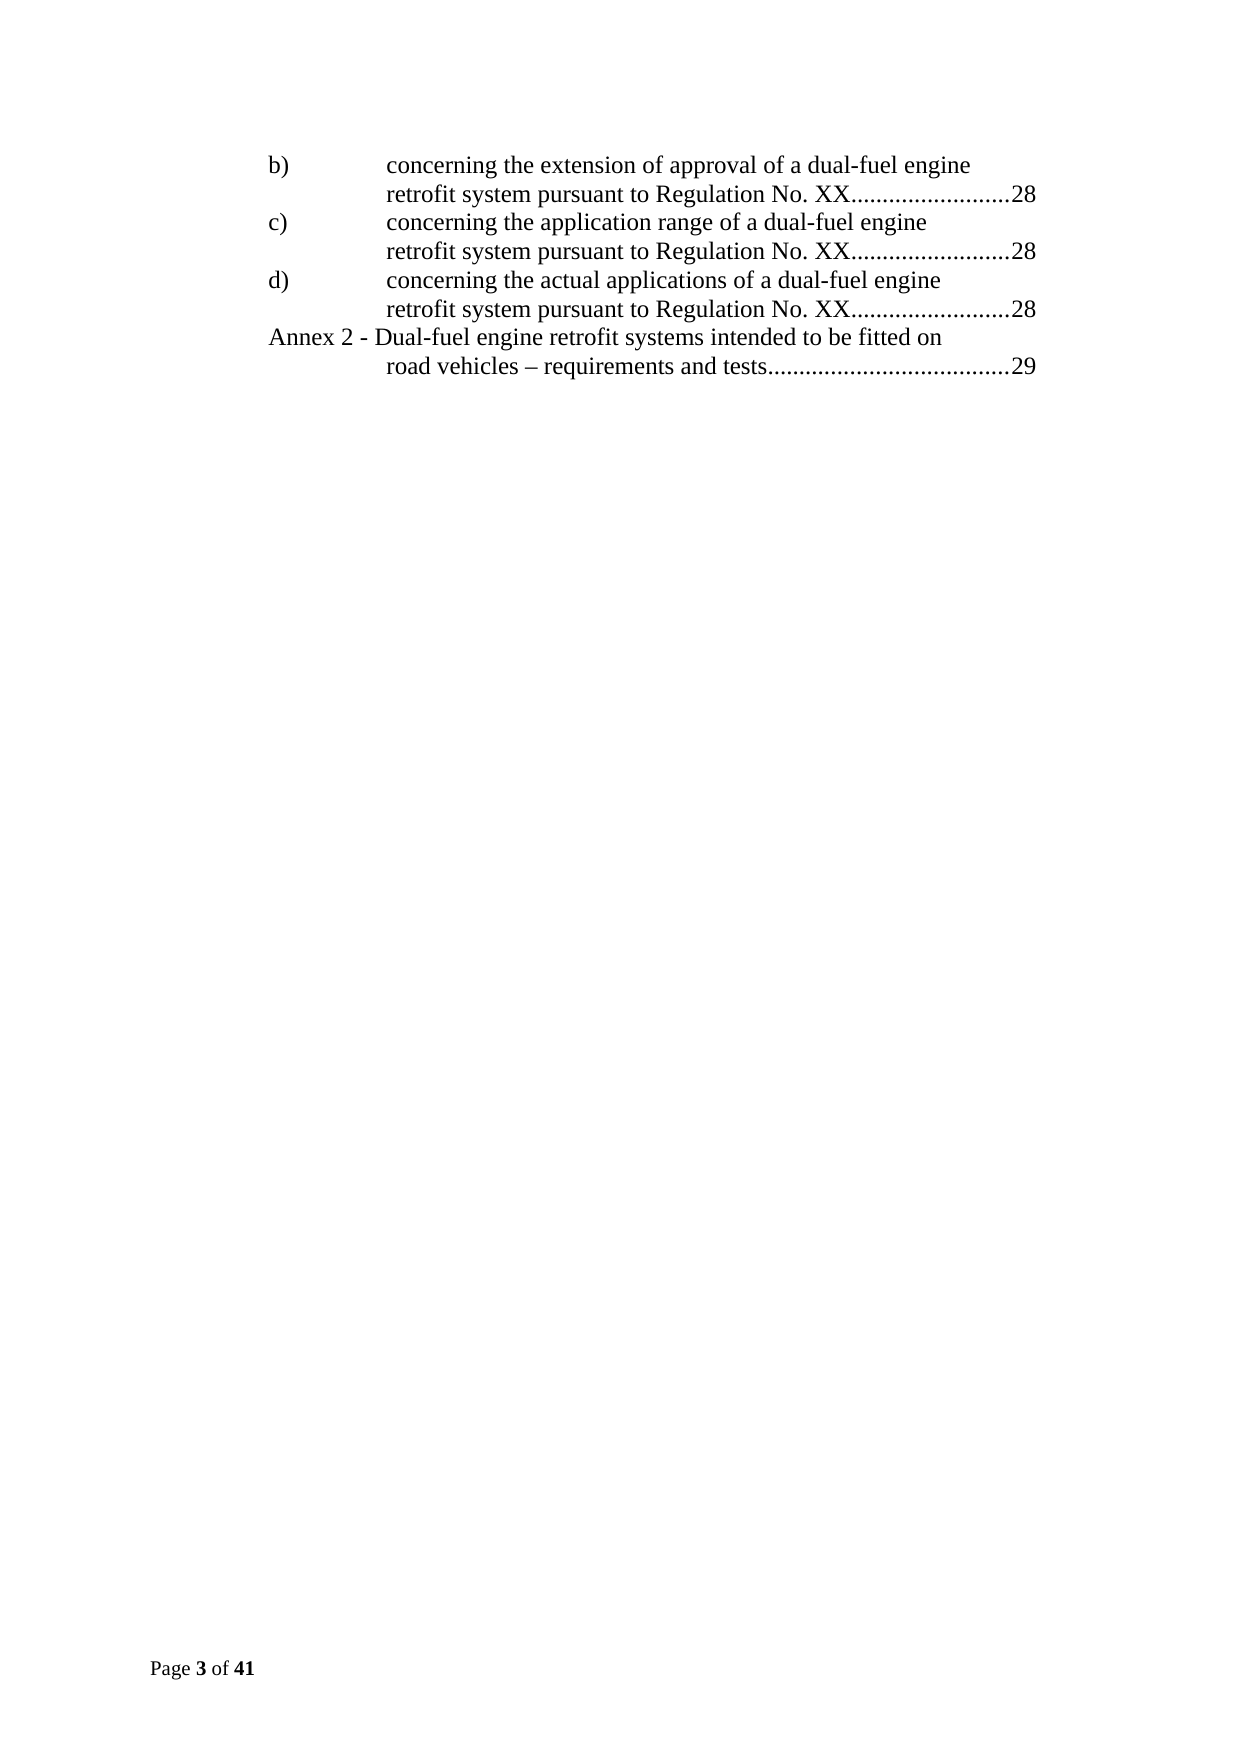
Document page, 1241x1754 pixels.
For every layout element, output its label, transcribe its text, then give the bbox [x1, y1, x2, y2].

text c) concerning the application range of a dual-fuel engine retrofit system pursuant to Regulation No. XX 28 [268, 207, 989, 265]
text d) concerning the actual applications of a dual-fuel engine retrofit system pursuant to Regulation No. XX 28 [268, 265, 989, 322]
text Annex 2 - Dual-fuel engine retrofit systems intended to be fitted on road vehicles – requirements and tests 29 [268, 322, 989, 380]
text b) concerning the extension of approval of a dual-fuel engine retrofit system pursuant to Regulation No. XX 28 [268, 150, 989, 207]
